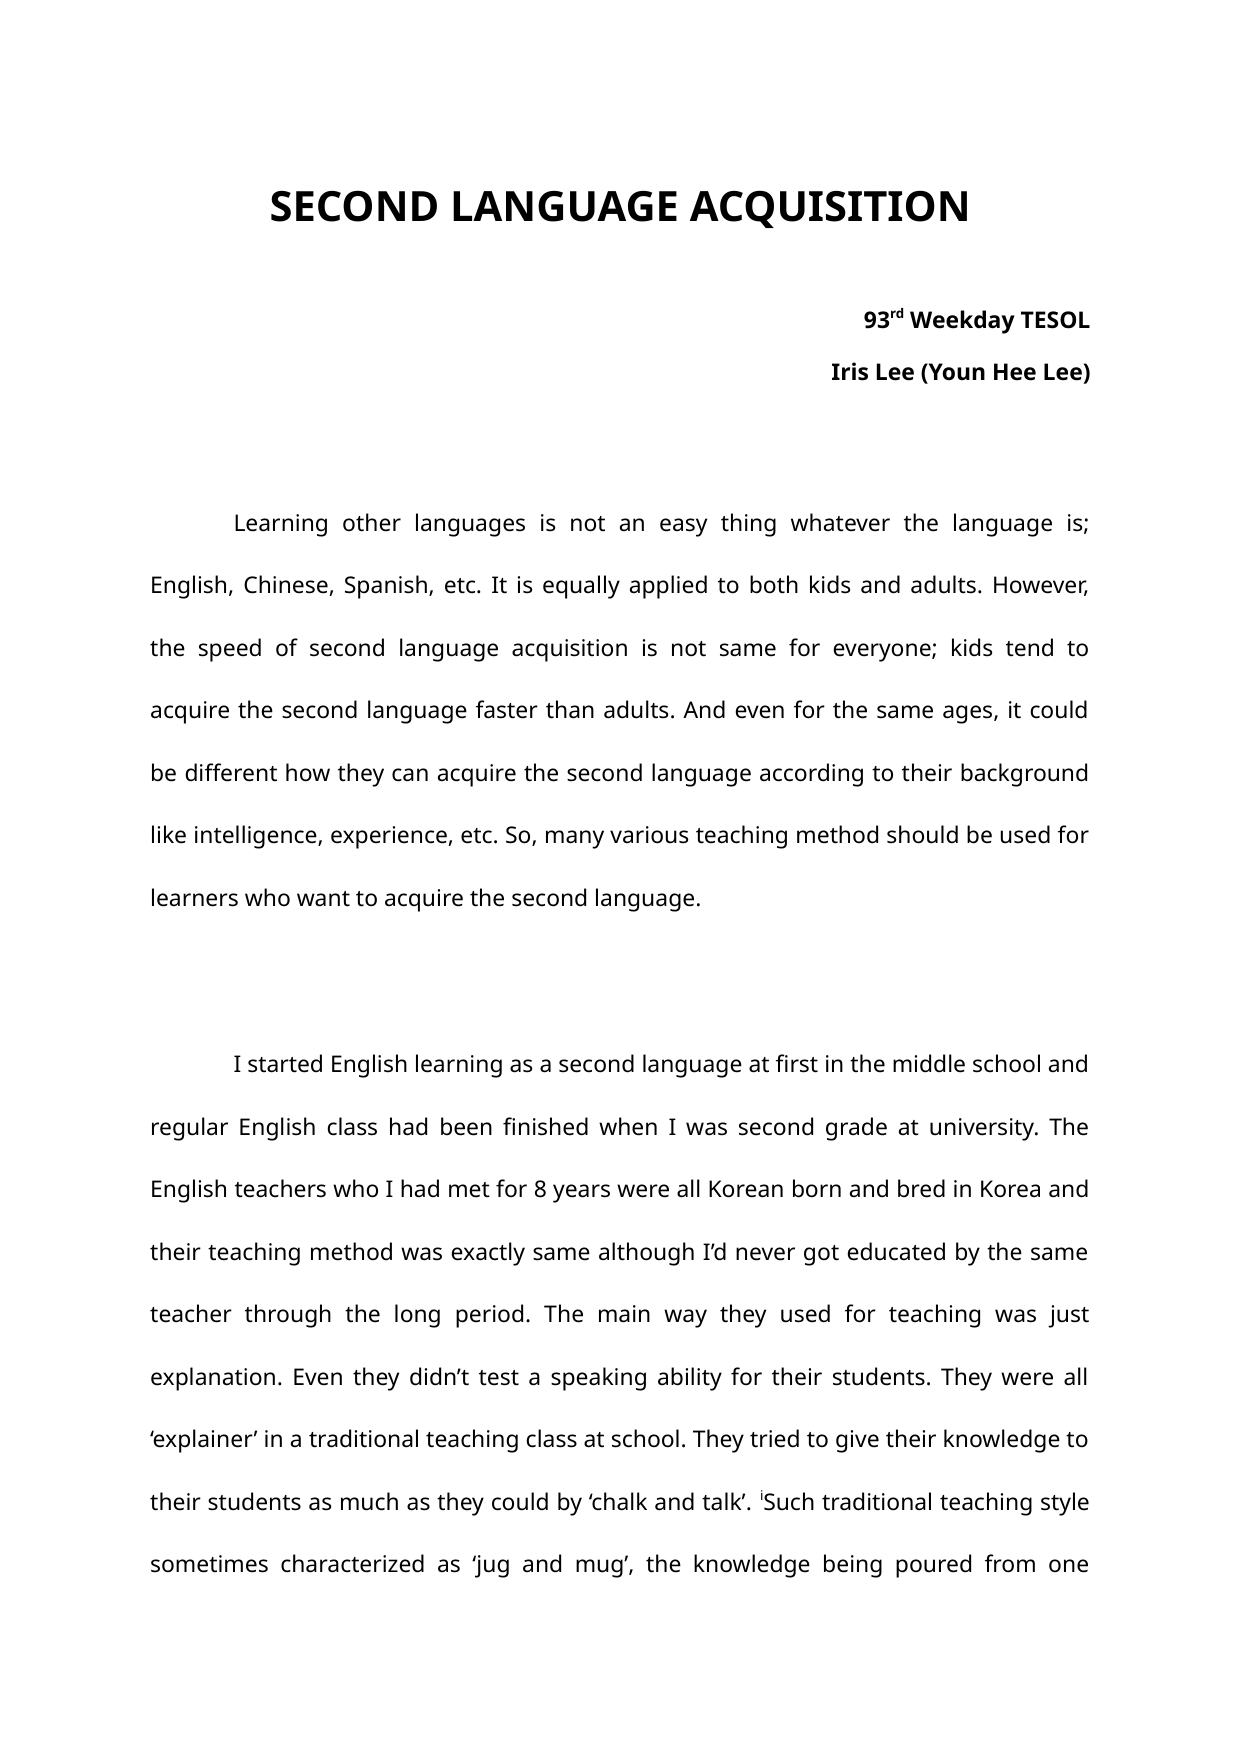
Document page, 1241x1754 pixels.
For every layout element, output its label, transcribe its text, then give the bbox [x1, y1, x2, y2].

text SECOND LANGUAGE ACQUISITION [150, 177, 1090, 234]
text 93rd Weekday TESOL [150, 304, 1090, 335]
text Iris Lee (Youn Hee Lee) [150, 356, 1090, 387]
text Learning other languages is not an easy thing whatever the language is; English, Chinese, Spanish, etc. It is equally applied to both kids and adults. However, the speed of second language acquisition is not same for everyone; kids tend to acquire the second language faster than adults. And even for the same ages, it could be different how they can acquire the second language according to their background like intelligence, experience, etc. So, many various teaching method should be used for learners who want to acquire the second language. [150, 507, 1090, 913]
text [150, 1048, 1090, 1580]
